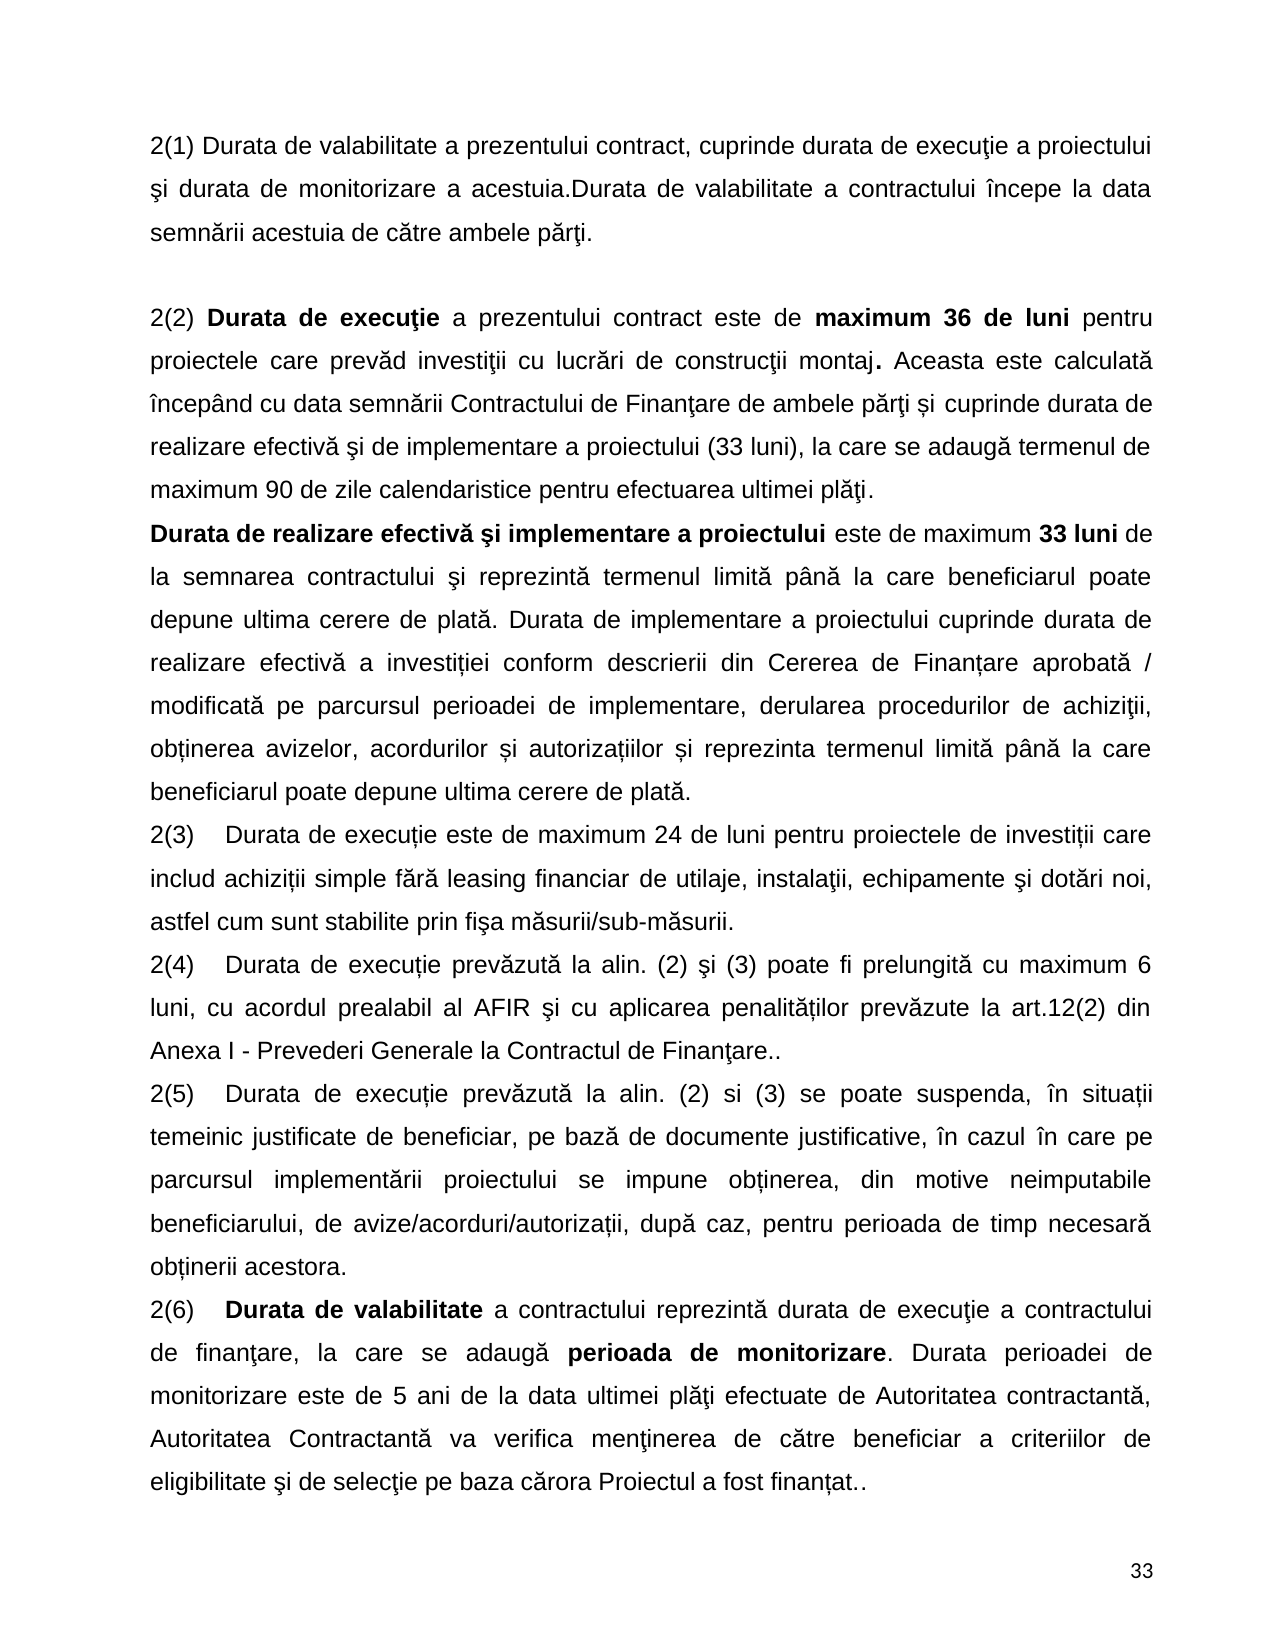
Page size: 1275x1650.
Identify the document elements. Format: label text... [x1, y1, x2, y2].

text 2(6) Durata de valabilitate a contractului reprezintă durata de execuţie a contractului de finanţare, la care se adaugă perioada de monitorizare. Durata perioadei de monitorizare este de 5 ani de la data ultimei plăţi efectuate de Autoritatea contractantă, Autoritatea Contractantă va verifica menţinerea de către beneficiar a criteriilor de eligibilitate şi de selecţie pe baza cărora Proiectul a fost finanțat.. [150, 1295, 1153, 1496]
text Durata de realizare efectivă şi implementare a proiectului este de maximum 33 luni de la semnarea contractului şi reprezintă termenul limită până la care beneficiarul poate depune ultima cerere de plată. Durata de implementare a proiectului cuprinde durata de realizare efectivă a investiției conform descrierii din Cererea de Finanțare aprobată / modificată pe parcursul perioadei de implementare, derularea procedurilor de achiziţii, obținerea avizelor, acordurilor și autorizațiilor și reprezinta termenul limită până la care beneficiarul poate depune ultima cerere de plată. [150, 519, 1153, 806]
text 2(5) Durata de execuție prevăzută la alin. (2) si (3) se poate suspenda, în situații temeinic justificate de beneficiar, pe bază de documente justificative, în cazul în care pe parcursul implementării proiectului se impune obținerea, din motive neimputabile beneficiarului, de avize/acorduri/autorizații, după caz, pentru perioada de timp necesară obținerii acestora. [150, 1079, 1153, 1281]
text 2(3) Durata de execuție este de maximum 24 de luni pentru proiectele de investiții care includ achiziții simple fără leasing financiar de utilaje, instalaţii, echipamente şi dotări noi, astfel cum sunt stabilite prin fişa măsurii/sub-măsurii. [150, 821, 1153, 936]
text 2(2) Durata de execuţie a prezentului contract este de maximum 36 de luni pentru proiectele care prevăd investiţii cu lucrări de construcţii montaj. Aceasta este calculată începând cu data semnării Contractului de Finanţare de ambele părţi și cuprinde durata de realizare efectivă şi de implementare a proiectului (33 luni), la care se adaugă termenul de maximum 90 de zile calendaristice pentru efectuarea ultimei plăţi. [150, 303, 1153, 504]
text 2(4) Durata de execuție prevăzută la alin. (2) şi (3) poate fi prelungită cu maximum 6 luni, cu acordul prealabil al AFIR şi cu aplicarea penalităților prevăzute la art.12(2) din Anexa I - Prevederi Generale la Contractul de Finanţare.. [150, 950, 1153, 1065]
text 2(1) Durata de valabilitate a prezentului contract, cuprinde durata de execuţie a proiectului şi durata de monitorizare a acestuia.Durata de valabilitate a contractului începe la data semnării acestuia de către ambele părţi. [150, 131, 1153, 246]
